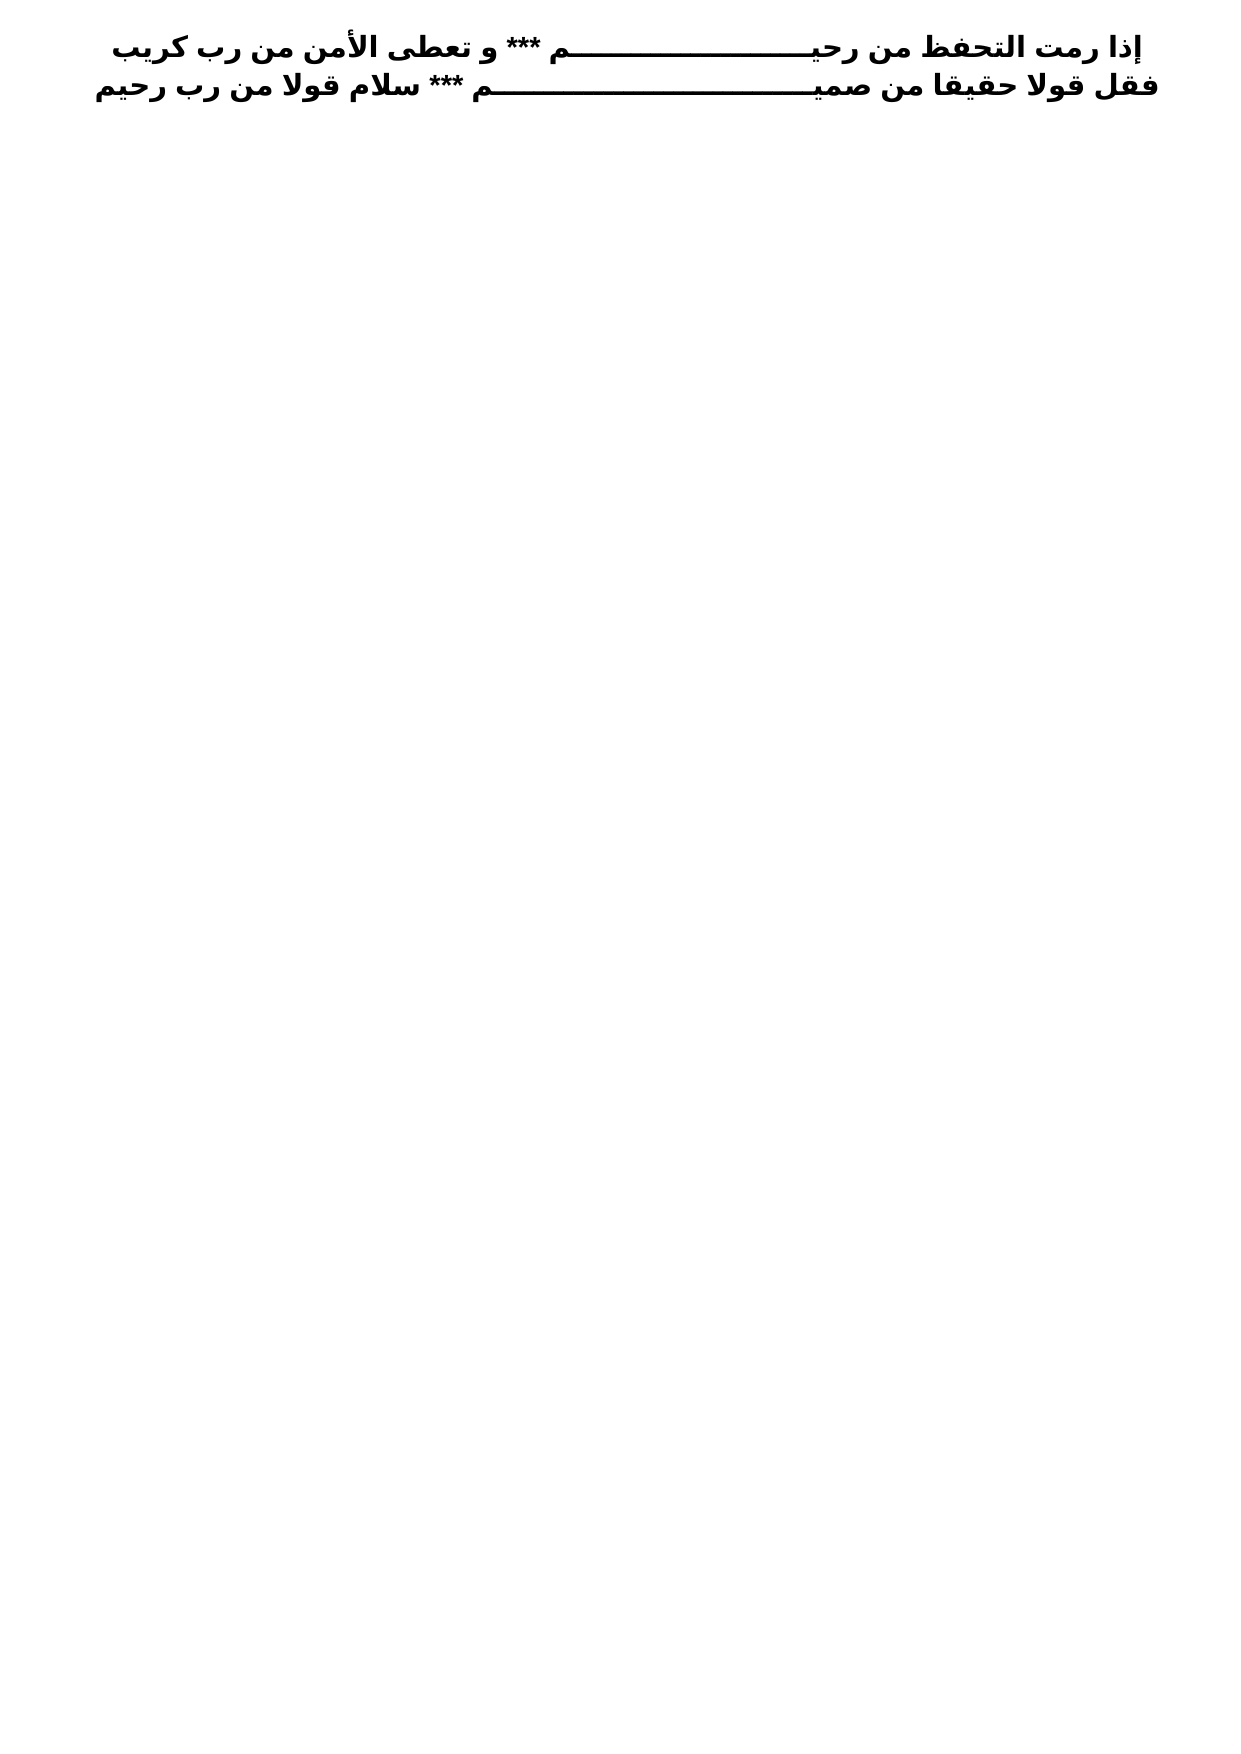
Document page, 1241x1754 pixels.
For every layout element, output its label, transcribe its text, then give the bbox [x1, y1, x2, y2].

text فقل قولا حقيقا من صميــــــــــــــــــــــــــــــــم *** سلام قولا من رب رحيم [59, 68, 1196, 102]
text إذا رمت التحفظ من رحيــــــــــــــــــــــــم *** و تعطى الأمن من رب كريب [59, 29, 1196, 63]
